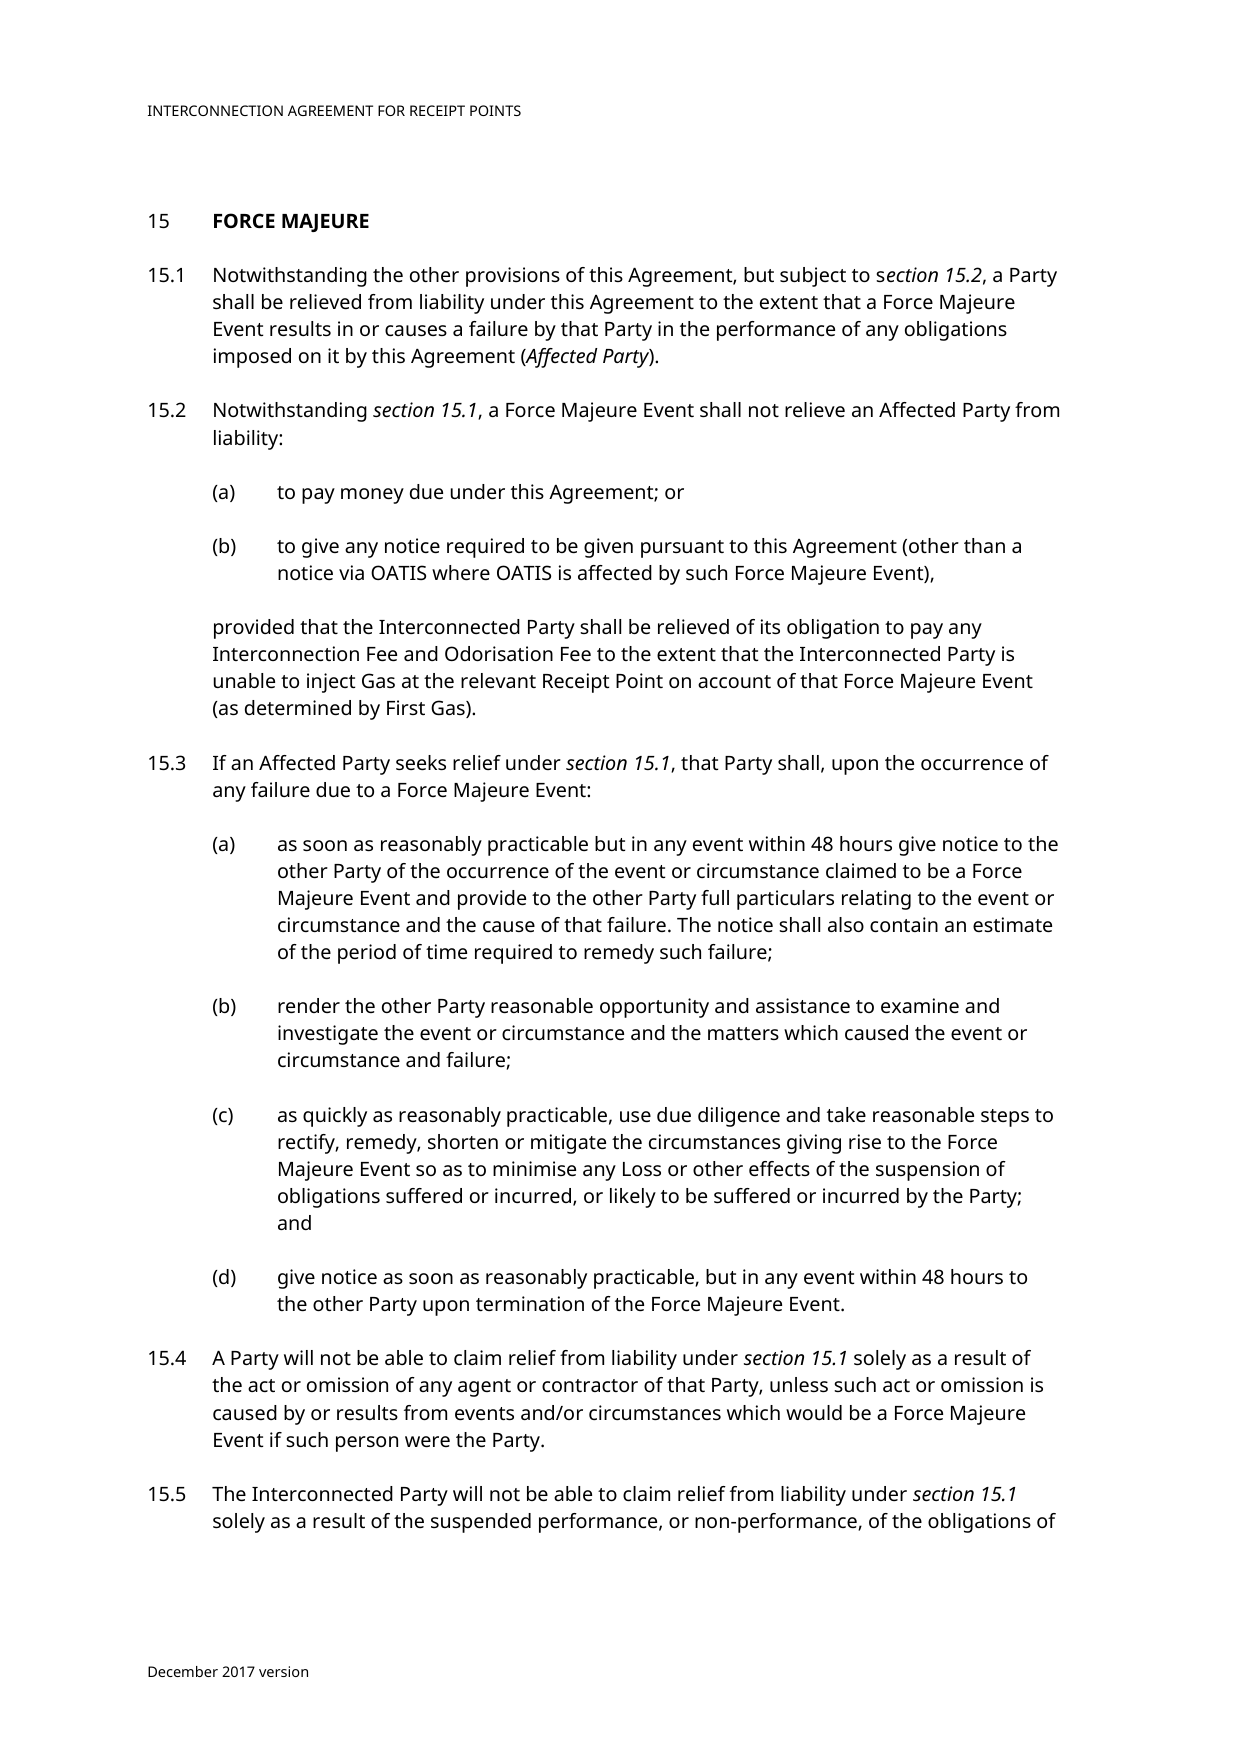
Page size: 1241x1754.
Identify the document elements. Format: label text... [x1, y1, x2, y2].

list Notwithstanding section 15.1, a Force Majeure Event shall not relieve an Affected Party from liability: [147, 397, 1063, 451]
list as soon as reasonably practicable but in any event within 48 hours give notice to the other Party of the occurrence of the event or circumstance claimed to be a Force Majeure Event and provide to the other Party full particulars relating to the event or circumstance and the cause of that failure. The notice shall also contain an estimate of the period of time required to remedy such failure; [212, 830, 1063, 965]
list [147, 1480, 1063, 1534]
list Notwithstanding the other provisions of this Agreement, but subject to section 15.2, a Party shall be relieved from liability under this Agreement to the extent that a Force Majeure Event results in or causes a failure by that Party in the performance of any obligations imposed on it by this Agreement (Affected Party). [147, 261, 1063, 369]
list If an Affected Party seeks relief under section 15.1, that Party shall, upon the occurrence of any failure due to a Force Majeure Event: [147, 749, 1063, 803]
text provided that the Interconnected Party shall be relieved of its obligation to pay any Interconnection Fee and Odorisation Fee to the extent that the Interconnected Party is unable to inject Gas at the relevant Receipt Point on account of that Force Majeure Event (as determined by First Gas). [212, 613, 1063, 722]
list render the other Party reasonable opportunity and assistance to examine and investigate the event or circumstance and the matters which caused the event or circumstance and failure; [212, 992, 1063, 1074]
list to pay money due under this Agreement; or [212, 478, 1063, 505]
list give notice as soon as reasonably practicable, but in any event within 48 hours to the other Party upon termination of the Force Majeure Event. [212, 1263, 1063, 1317]
list to give any notice required to be given pursuant to this Agreement (other than a notice via OATIS where OATIS is affected by such Force Majeure Event), [212, 532, 1063, 586]
list A Party will not be able to claim relief from liability under section 15.1 solely as a result of the act or omission of any agent or contractor of that Party, unless such act or omission is caused by or results from events and/or circumstances which would be a Force Majeure Event if such person were the Party. [147, 1344, 1063, 1453]
list as quickly as reasonably practicable, use due diligence and take reasonable steps to rectify, remedy, shorten or mitigate the circumstances giving rise to the Force Majeure Event so as to minimise any Loss or other effects of the suspension of obligations suffered or incurred, or likely to be suffered or incurred by the Party; and [212, 1101, 1063, 1236]
subtitle FORCE MAJEURE [147, 207, 1063, 234]
